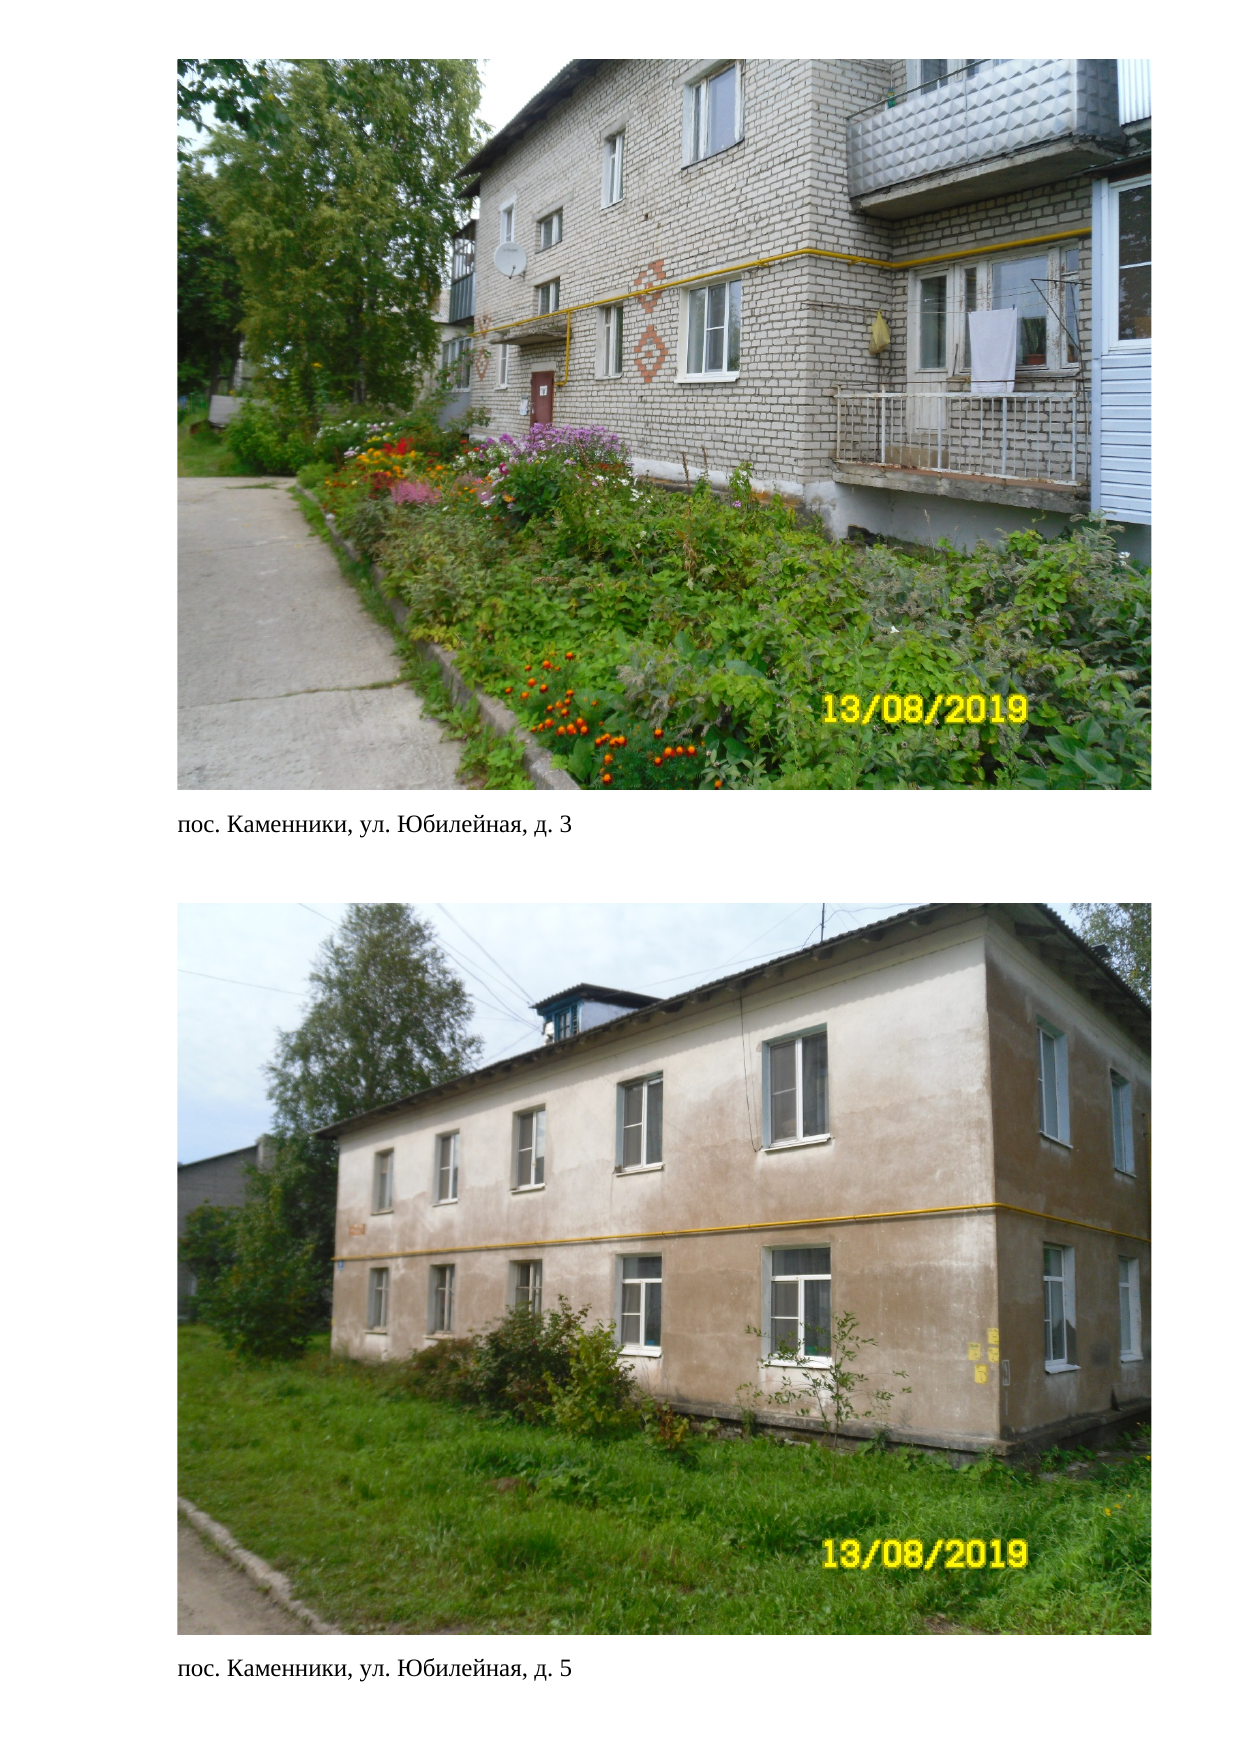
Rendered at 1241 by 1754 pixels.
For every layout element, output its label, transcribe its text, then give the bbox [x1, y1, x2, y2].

picture [177, 59, 1152, 790]
text пос. Каменники, ул. Юбилейная, д. 3 [177, 809, 1152, 838]
picture [177, 903, 1152, 1635]
text пос. Каменники, ул. Юбилейная, д. 5 [177, 1653, 1152, 1682]
